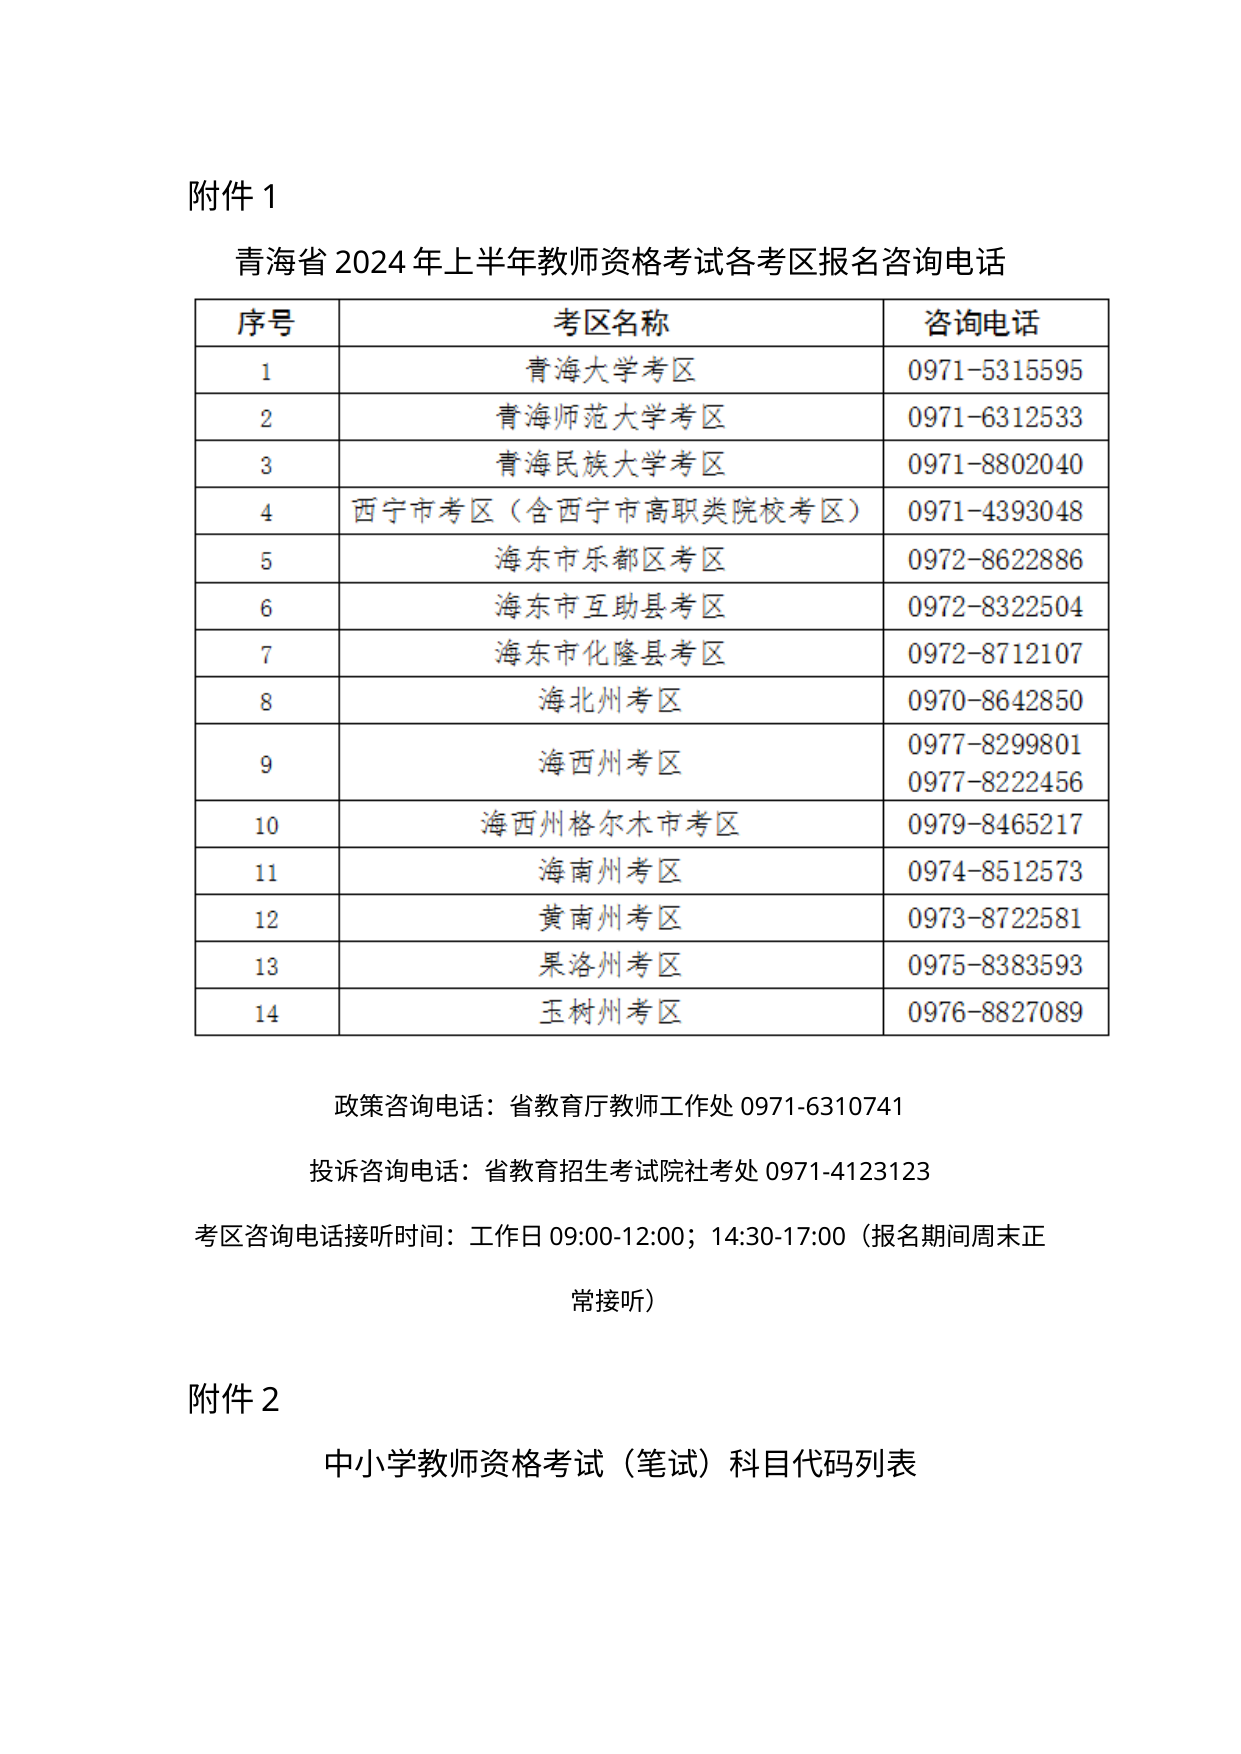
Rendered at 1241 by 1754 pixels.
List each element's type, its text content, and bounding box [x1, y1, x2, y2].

text 青海省2024年上半年教师资格考试各考区报名咨询电话 [187, 227, 1053, 292]
text 中小学教师资格考试（笔试）科目代码列表 [187, 1429, 1053, 1494]
text 投诉咨询电话：省教育招生考试院社考处 0971-4123123 [187, 1137, 1053, 1202]
text 政策咨询电话：省教育厅教师工作处 0971-6310741 [187, 1072, 1053, 1137]
text 附件2 [187, 1364, 1053, 1429]
picture [187, 292, 1116, 1041]
text 考区咨询电话接听时间：工作日09:00-12:00；14:30-17:00（报名期间周末正常接听） [187, 1202, 1053, 1332]
text 附件1 [187, 162, 1053, 227]
